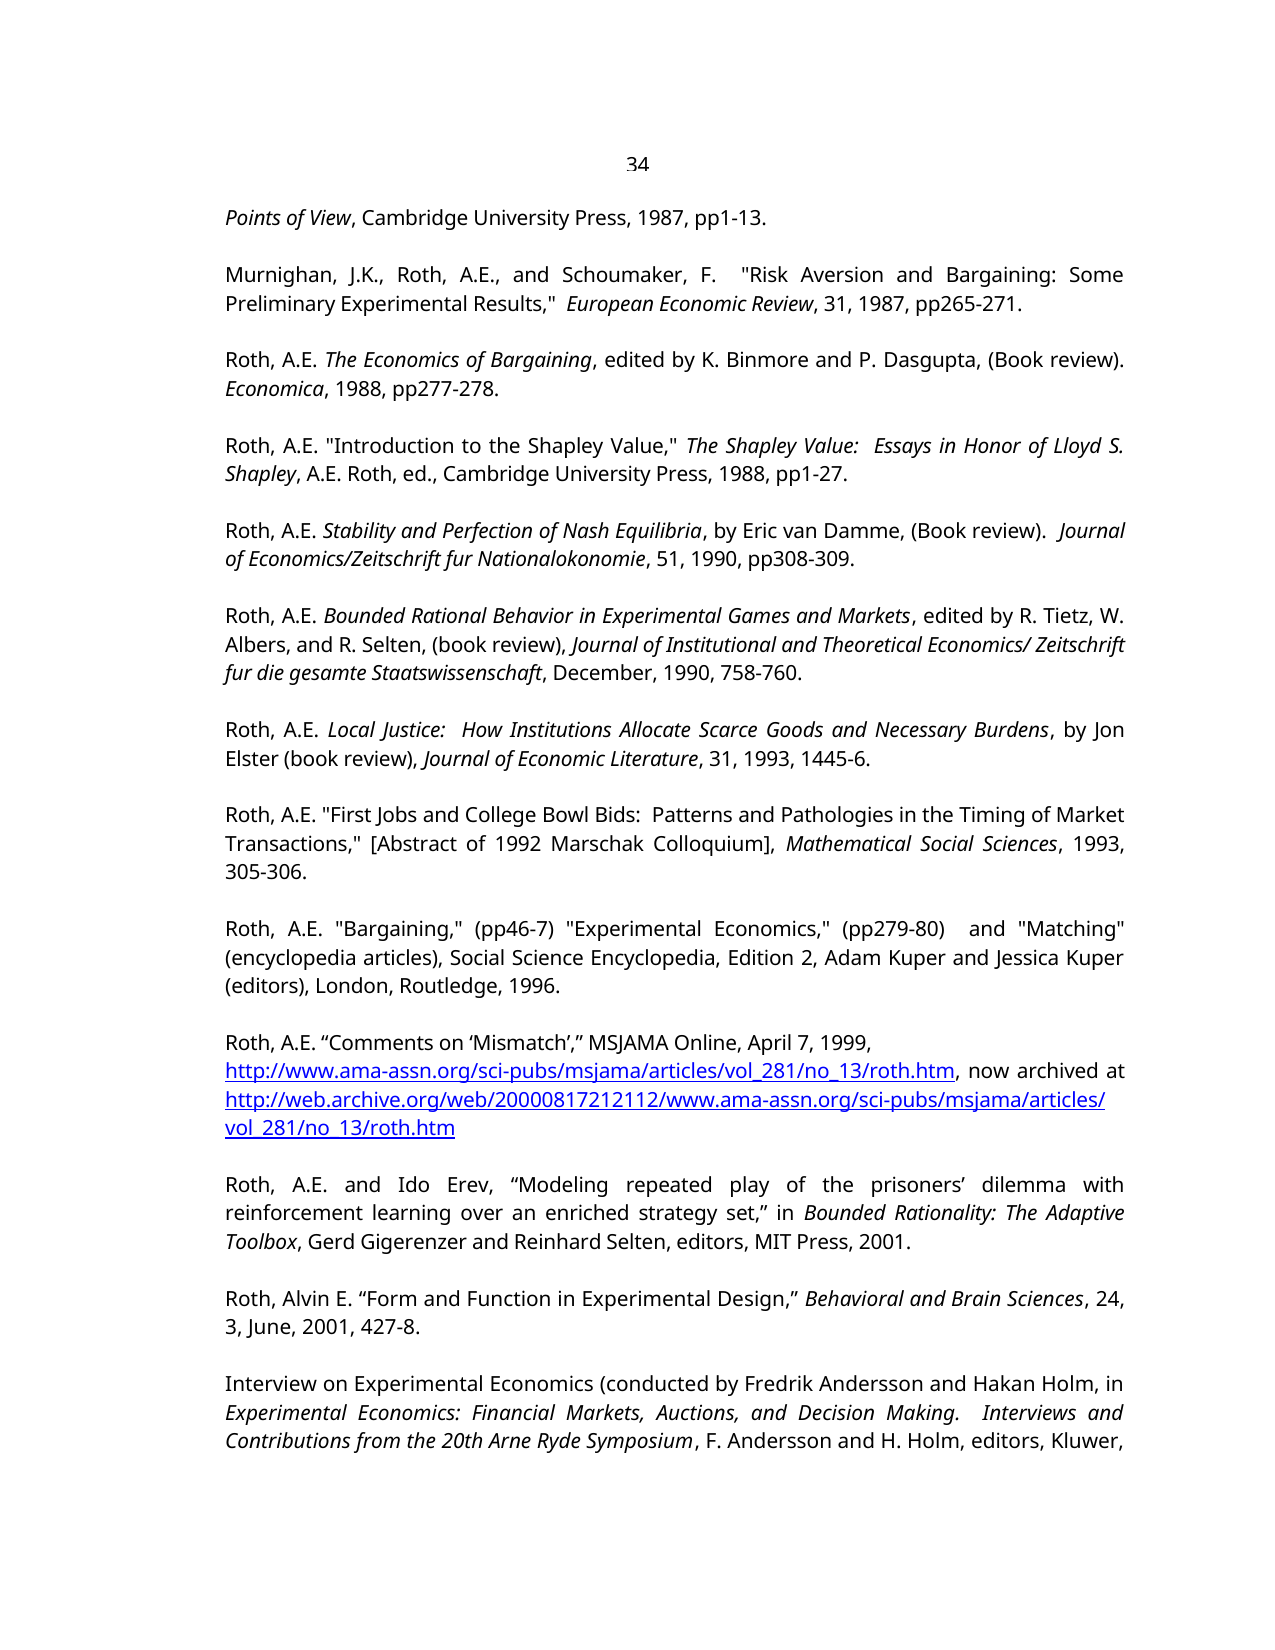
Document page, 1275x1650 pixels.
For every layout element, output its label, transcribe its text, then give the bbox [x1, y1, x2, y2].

text Roth, A.E. Bounded Rational Behavior in Experimental Games and Markets, edited by R. Tietz, W. Albers, and R. Selten, (book review), Journal of Institutional and Theoretical Economics/ Zeitschrift fur die gesamte Staatswissenschaft, December, 1990, 758-760. [150, 601, 1125, 687]
text Roth, A.E. Stability and Perfection of Nash Equilibria, by Eric van Damme, (Book review). Journal of Economics/Zeitschrift fur Nationalokonomie, 51, 1990, pp308-309. [150, 516, 1125, 573]
text Roth, A.E. "Introduction to the Shapley Value," The Shapley Value: Essays in Honor of Lloyd S. Shapley, A.E. Roth, ed., Cambridge University Press, 1988, pp1-27. [150, 431, 1125, 488]
text Roth, A.E. "Bargaining," (pp46-7) "Experimental Economics," (pp279-80) and "Matching" (encyclopedia articles), Social Science Encyclopedia, Edition 2, Adam Kuper and Jessica Kuper (editors), London, Routledge, 1996. [150, 914, 1125, 999]
text Murnighan, J.K., Roth, A.E., and Schoumaker, F. "Risk Aversion and Bargaining: Some Preliminary Experimental Results," European Economic Review, 31, 1987, pp265-271. [150, 260, 1125, 317]
text Roth, A.E. The Economics of Bargaining, edited by K. Binmore and P. Dasgupta, (Book review). Economica, 1988, pp277-278. [150, 346, 1125, 402]
text Roth, Alvin E. “Form and Function in Experimental Design,” Behavioral and Brain Sciences, 24, 3, June, 2001, 427-8. [225, 1284, 1125, 1341]
text Roth, A.E. Local Justice: How Institutions Allocate Scarce Goods and Necessary Burdens, by Jon Elster (book review), Journal of Economic Literature, 31, 1993, 1445-6. [150, 715, 1125, 772]
text Roth, A.E. “Comments on ‘Mismatch’,” MSJAMA Online, April 7, 1999, [150, 1028, 1125, 1056]
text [150, 203, 1125, 232]
text http://www.ama-assn.org/sci-pubs/msjama/articles/vol_281/no_13/roth.htm, now archived at http://web.archive.org/web/20000817212112/www.ama-assn.org/sci-pubs/msjama/articles/vol_281/no_13/roth.htm [150, 1056, 1125, 1142]
text Roth, A.E. and Ido Erev, “Modeling repeated play of the prisoners’ dilemma with reinforcement learning over an enriched strategy set,” in Bounded Rationality: The Adaptive Toolbox, Gerd Gigerenzer and Reinhard Selten, editors, MIT Press, 2001. [225, 1170, 1125, 1255]
text Roth, A.E. "First Jobs and College Bowl Bids: Patterns and Pathologies in the Timing of Market Transactions," [Abstract of 1992 Marschak Colloquium], Mathematical Social Sciences, 1993, 305-306. [150, 801, 1125, 886]
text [225, 1369, 1125, 1454]
